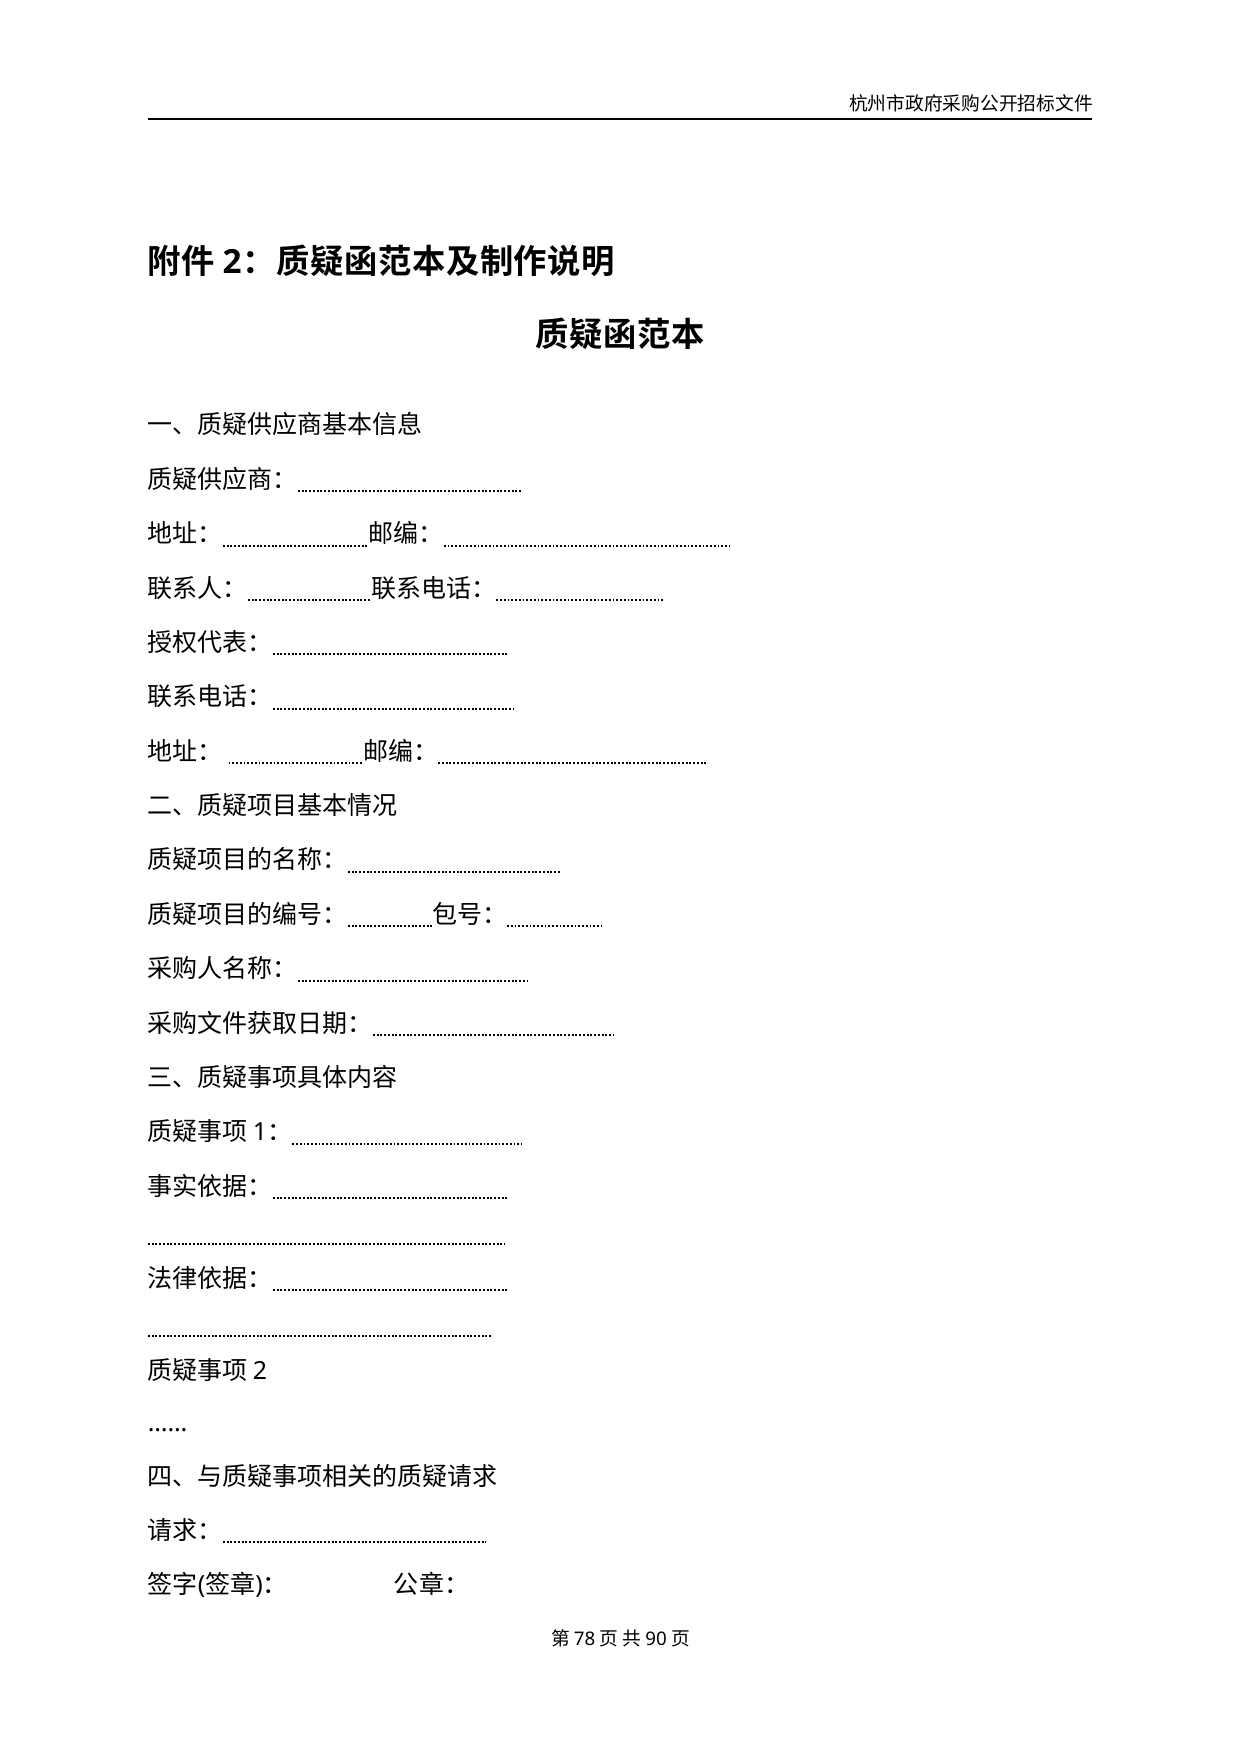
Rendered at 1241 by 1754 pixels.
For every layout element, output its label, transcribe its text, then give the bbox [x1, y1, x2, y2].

text 四、与质疑事项相关的质疑请求 [148, 1456, 1092, 1492]
text 法律依据： [148, 1258, 1092, 1294]
text 三、质疑事项具体内容 [148, 1057, 1092, 1094]
text 质疑供应商： [148, 459, 1092, 496]
text 事实依据： [148, 1166, 1092, 1202]
text 质疑项目的名称： [148, 840, 1092, 876]
text 采购人名称： [148, 949, 1092, 985]
text 采购文件获取日期： [148, 1003, 1092, 1039]
text 二、质疑项目基本情况 [148, 786, 1092, 822]
text 请求： [148, 1510, 1092, 1547]
text 质疑函范本 [148, 308, 1092, 356]
text 附件2：质疑函范本及制作说明 [148, 235, 1092, 283]
text 一、质疑供应商基本信息 [148, 405, 1092, 441]
text 授权代表： [148, 622, 1092, 659]
text 联系电话： [148, 677, 1092, 713]
text 签字(签章)： 公章： [148, 1565, 1092, 1601]
text 质疑事项2 [148, 1351, 1092, 1387]
text 质疑事项1： [148, 1112, 1092, 1148]
text 地址： 邮编： [148, 514, 1092, 550]
text …… [148, 1405, 1092, 1439]
text 联系人： 联系电话： [148, 568, 1092, 604]
text 地址： 邮编： [148, 731, 1092, 767]
text 质疑项目的编号： 包号： [148, 894, 1092, 931]
